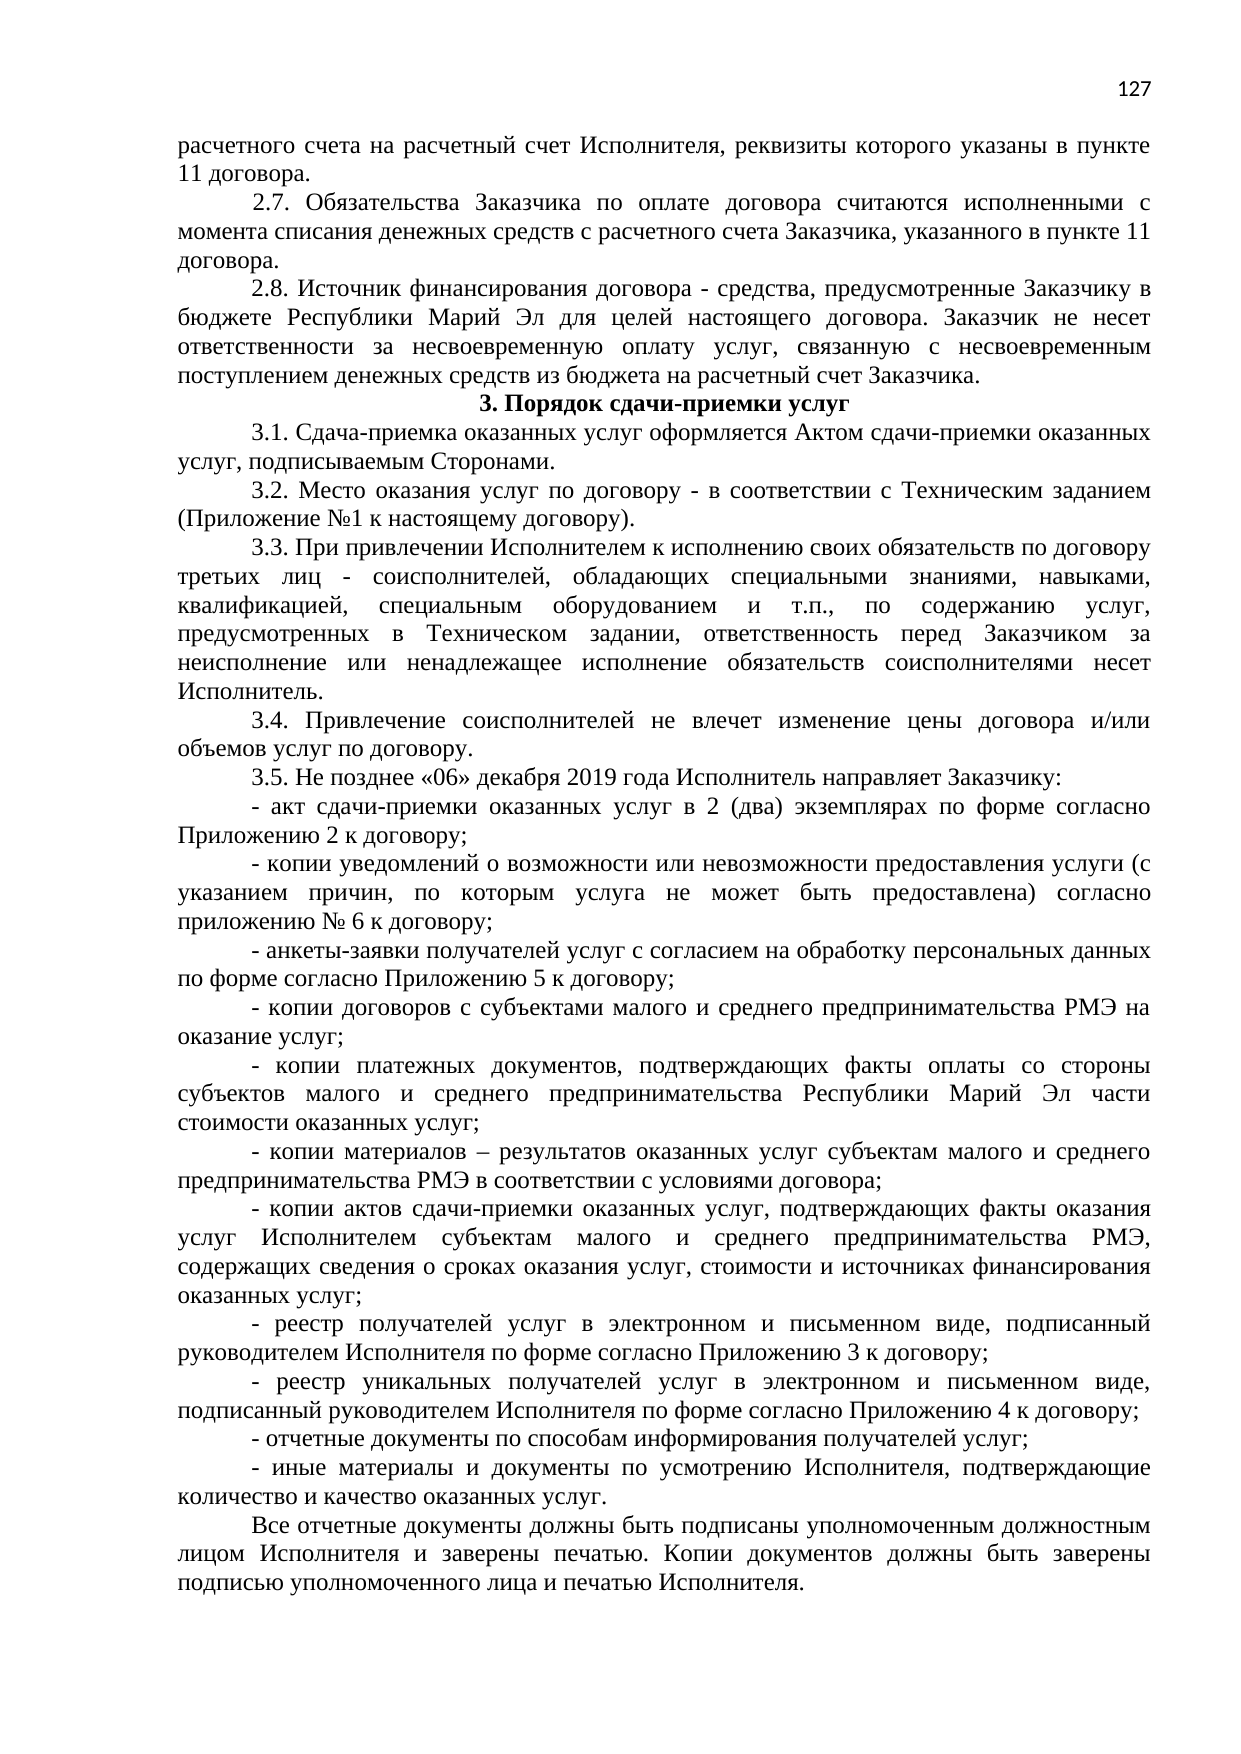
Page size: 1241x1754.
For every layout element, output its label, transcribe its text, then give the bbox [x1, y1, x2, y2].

text 3.5. Не позднее «06» декабря 2019 года Исполнитель направляет Заказчику: [177, 762, 1152, 791]
text - отчетные документы по способам информирования получателей услуг; [177, 1423, 1152, 1452]
text 2.8. Источник финансирования договора - средства, предусмотренные Заказчику в бюджете Республики Марий Эл для целей настоящего договора. Заказчик не несет ответственности за несвоевременную оплату услуг, связанную с несвоевременным поступлением денежных средств из бюджета на расчетный счет Заказчика. [177, 273, 1152, 388]
text - реестр получателей услуг в электронном и письменном виде, подписанный руководителем Исполнителя по форме согласно Приложению 3 к договору; [177, 1308, 1152, 1366]
text - копии платежных документов, подтверждающих факты оплаты со стороны субъектов малого и среднего предпринимательства Республики Марий Эл части стоимости оказанных услуг; [177, 1050, 1152, 1136]
text - копии договоров с субъектами малого и среднего предпринимательства РМЭ на оказание услуг; [177, 992, 1152, 1050]
text 3. Порядок сдачи-приемки услуг [177, 388, 1152, 417]
text 3.3. При привлечении Исполнителем к исполнению своих обязательств по договору третьих лиц - соисполнителей, обладающих специальными знаниями, навыками, квалификацией, специальным оборудованием и т.п., по содержанию услуг, предусмотренных в Техническом задании, ответственность перед Заказчиком за неисполнение или ненадлежащее исполнение обязательств соисполнителями несет Исполнитель. [177, 532, 1152, 705]
text 2.7. Обязательства Заказчика по оплате договора считаются исполненными с момента списания денежных средств с расчетного счета Заказчика, указанного в пункте 11 договора. [177, 187, 1152, 273]
text - копии материалов – результатов оказанных услуг субъектам малого и среднего предпринимательства РМЭ в соответствии с условиями договора; [177, 1136, 1152, 1193]
text Все отчетные документы должны быть подписаны уполномоченным должностным лицом Исполнителя и заверены печатью. Копии документов должны быть заверены подписью уполномоченного лица и печатью Исполнителя. [177, 1510, 1152, 1596]
text 3.2. Место оказания услуг по договору - в соответствии с Техническим заданием (Приложение №1 к настоящему договору). [177, 475, 1152, 532]
text - копии актов сдачи-приемки оказанных услуг, подтверждающих факты оказания услуг Исполнителем субъектам малого и среднего предпринимательства РМЭ, содержащих сведения о сроках оказания услуг, стоимости и источниках финансирования оказанных услуг; [177, 1193, 1152, 1308]
text - акт сдачи-приемки оказанных услуг в 2 (два) экземплярах по форме согласно Приложению 2 к договору; [177, 791, 1152, 848]
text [177, 130, 1152, 187]
text 3.1. Сдача-приемка оказанных услуг оформляется Актом сдачи-приемки оказанных услуг, подписываемым Сторонами. [177, 417, 1152, 475]
text 3.4. Привлечение соисполнителей не влечет изменение цены договора и/или объемов услуг по договору. [177, 705, 1152, 762]
text - копии уведомлений о возможности или невозможности предоставления услуги (с указанием причин, по которым услуга не может быть предоставлена) согласно приложению № 6 к договору; [177, 848, 1152, 935]
text - иные материалы и документы по усмотрению Исполнителя, подтверждающие количество и качество оказанных услуг. [177, 1452, 1152, 1510]
text - анкеты-заявки получателей услуг с согласием на обработку персональных данных по форме согласно Приложению 5 к договору; [177, 935, 1152, 992]
text - реестр уникальных получателей услуг в электронном и письменном виде, подписанный руководителем Исполнителя по форме согласно Приложению 4 к договору; [177, 1366, 1152, 1423]
